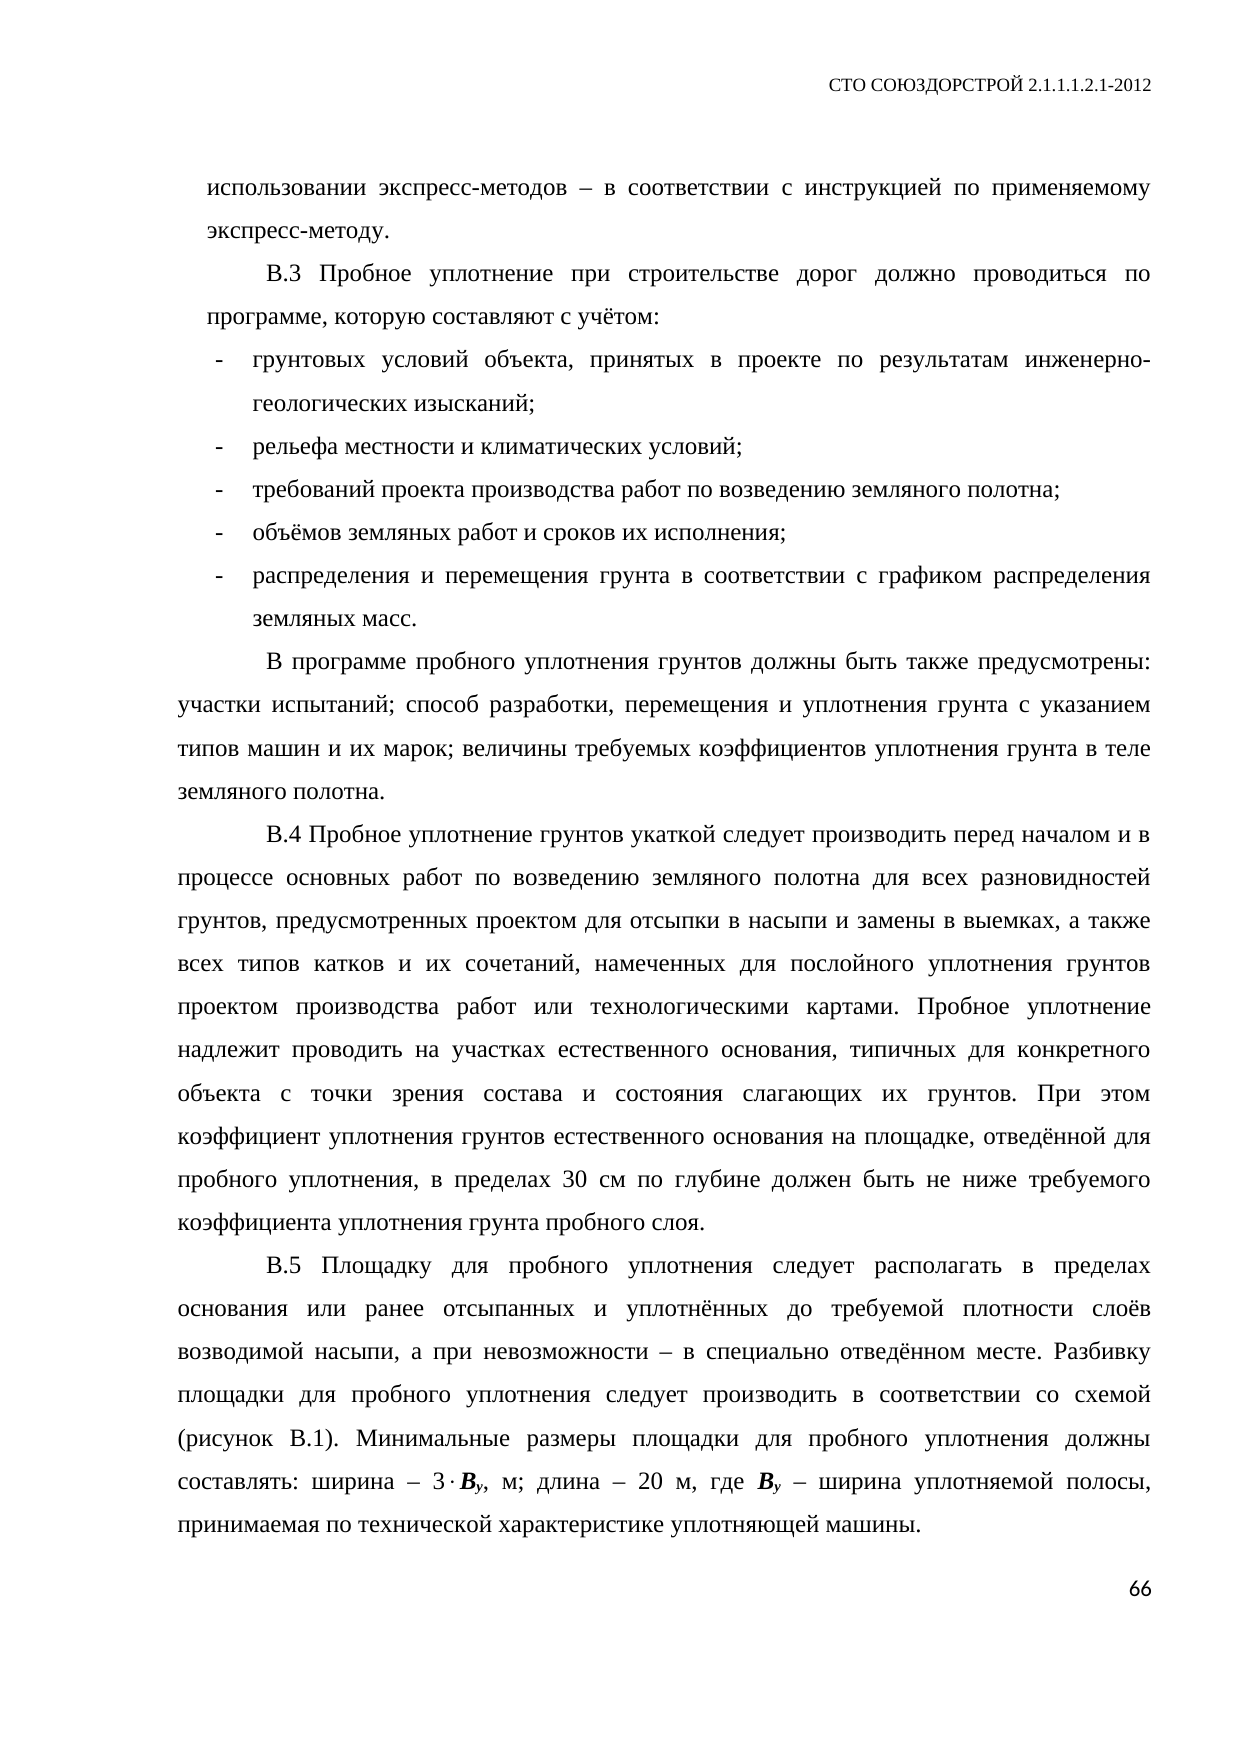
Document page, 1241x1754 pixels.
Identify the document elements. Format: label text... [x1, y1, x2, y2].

text В.4 Пробное уплотнение грунтов укаткой следует производить перед началом и в процессе основных работ по возведению земляного полотна для всех разновидностей грунтов, предусмотренных проектом для отсыпки в насыпи и замены в выемках, а также всех типов катков и их сочетаний, намеченных для послойного уплотнения грунтов проектом производства работ или технологическими картами. Пробное уплотнение надлежит проводить на участках естественного основания, типичных для конкретного объекта с точки зрения состава и состояния слагающих их грунтов. При этом коэффициент уплотнения грунтов естественного основания на площадке, отведённой для пробного уплотнения, в пределах по глубине должен быть не ниже требуемого коэффициента уплотнения грунта пробного слоя. [177, 819, 1152, 1236]
text В.3 Пробное уплотнение при строительстве дорог должно проводиться по программе, которую составляют с учётом: [207, 258, 1152, 330]
list грунтовых условий объекта, принятых в проекте по результатам инженерно-геологических изысканий; [215, 344, 1152, 416]
text В.5 Площадку для пробного уплотнения следует располагать в пределах основания или ранее отсыпанных и уплотнённых до требуемой плотности слоёв возводимой насыпи, а при невозможности – в специально отведённом месте. Разбивку площадки для пробного уплотнения следует производить в соответствии со схемой (рисунок В.1). Минимальные размеры площадки для пробного уплотнения должны составлять: ширина – 3Ву, м; длина – , где Ву – ширина уплотняемой полосы, принимаемая по технической характеристике уплотняющей машины. [177, 1250, 1152, 1538]
list требований проекта производства работ по возведению земляного полотна; [215, 474, 1152, 503]
text В программе пробного уплотнения грунтов должны быть также предусмотрены: участки испытаний; способ разработки, перемещения и уплотнения грунта с указанием типов машин и их марок; величины требуемых коэффициентов уплотнения грунта в теле земляного полотна. [177, 646, 1152, 804]
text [207, 172, 1152, 244]
list рельефа местности и климатических условий; [215, 431, 1152, 459]
list распределения и перемещения грунта в соответствии с графиком распределения земляных масс. [215, 560, 1152, 632]
list объёмов земляных работ и сроков их исполнения; [215, 517, 1152, 546]
